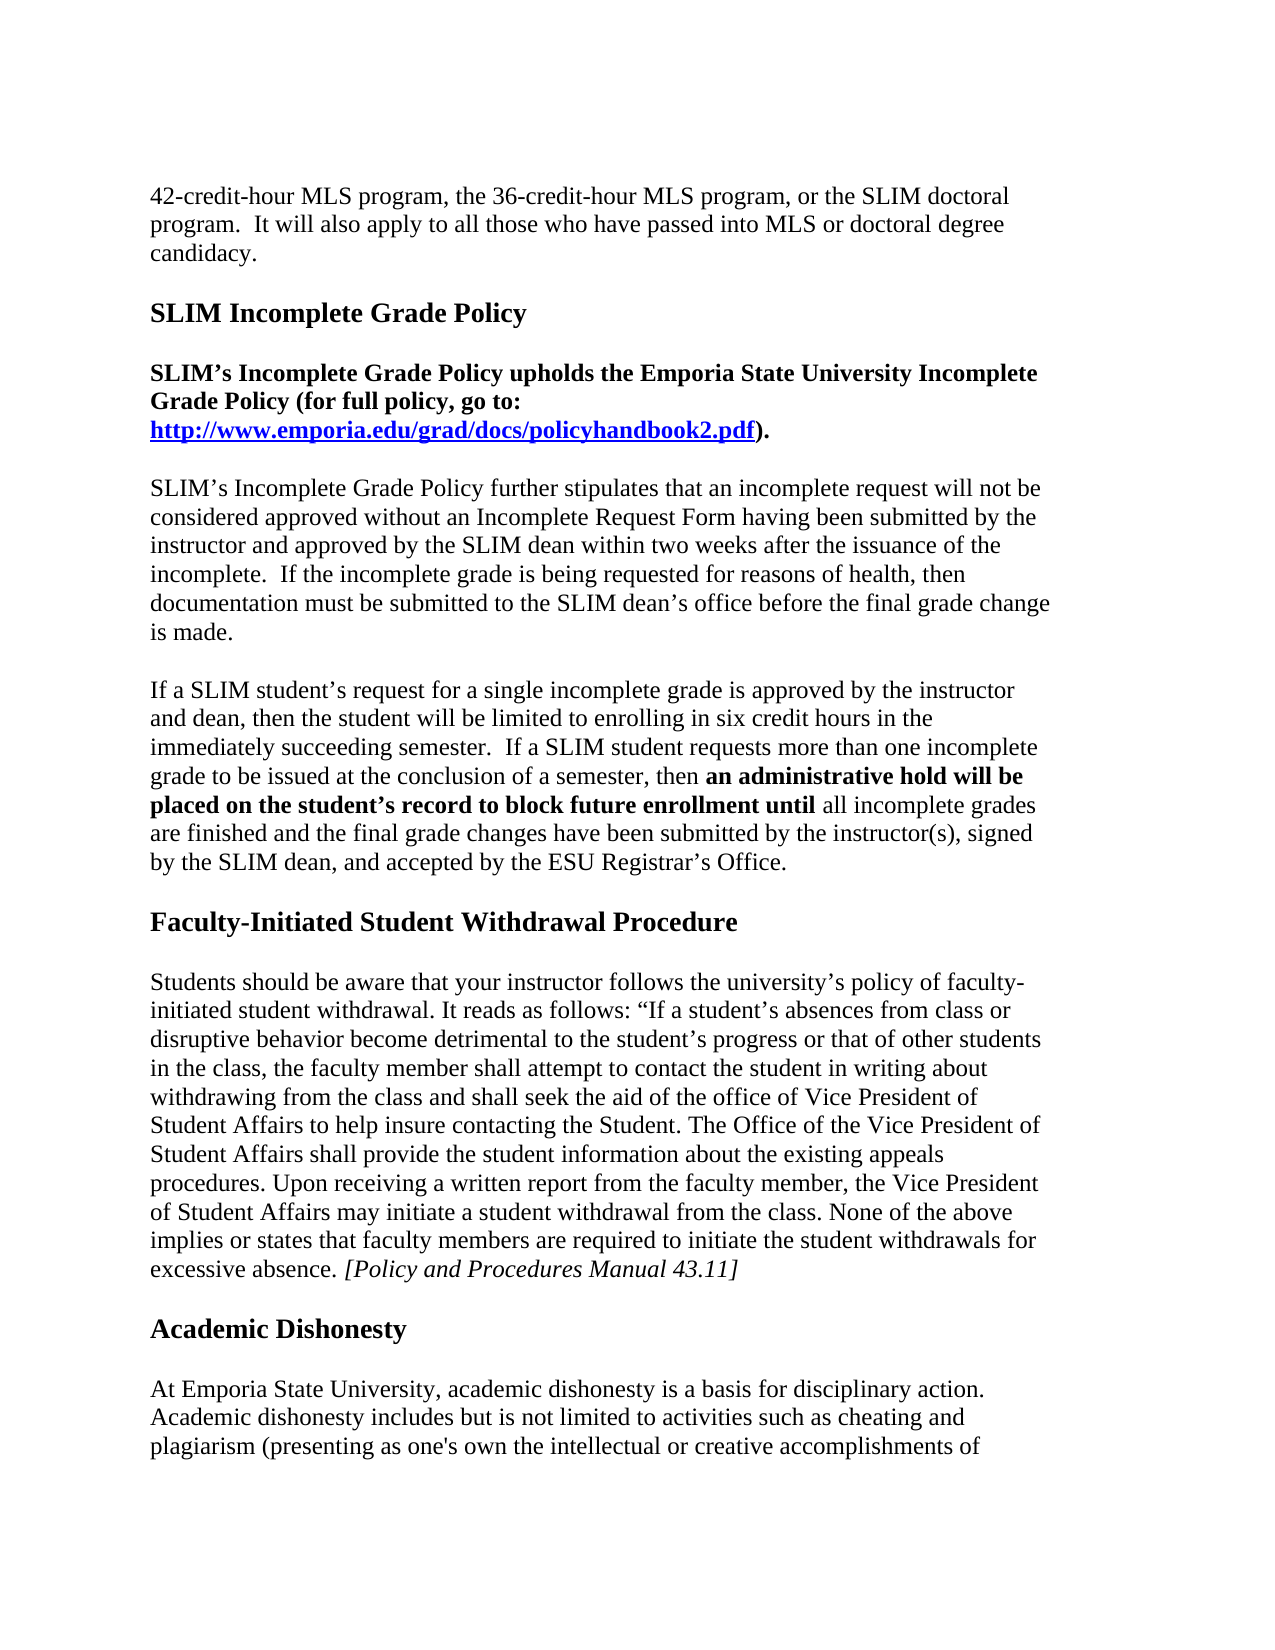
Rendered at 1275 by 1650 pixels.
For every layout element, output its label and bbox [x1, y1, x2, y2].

table_header [149, 150, 1055, 1462]
